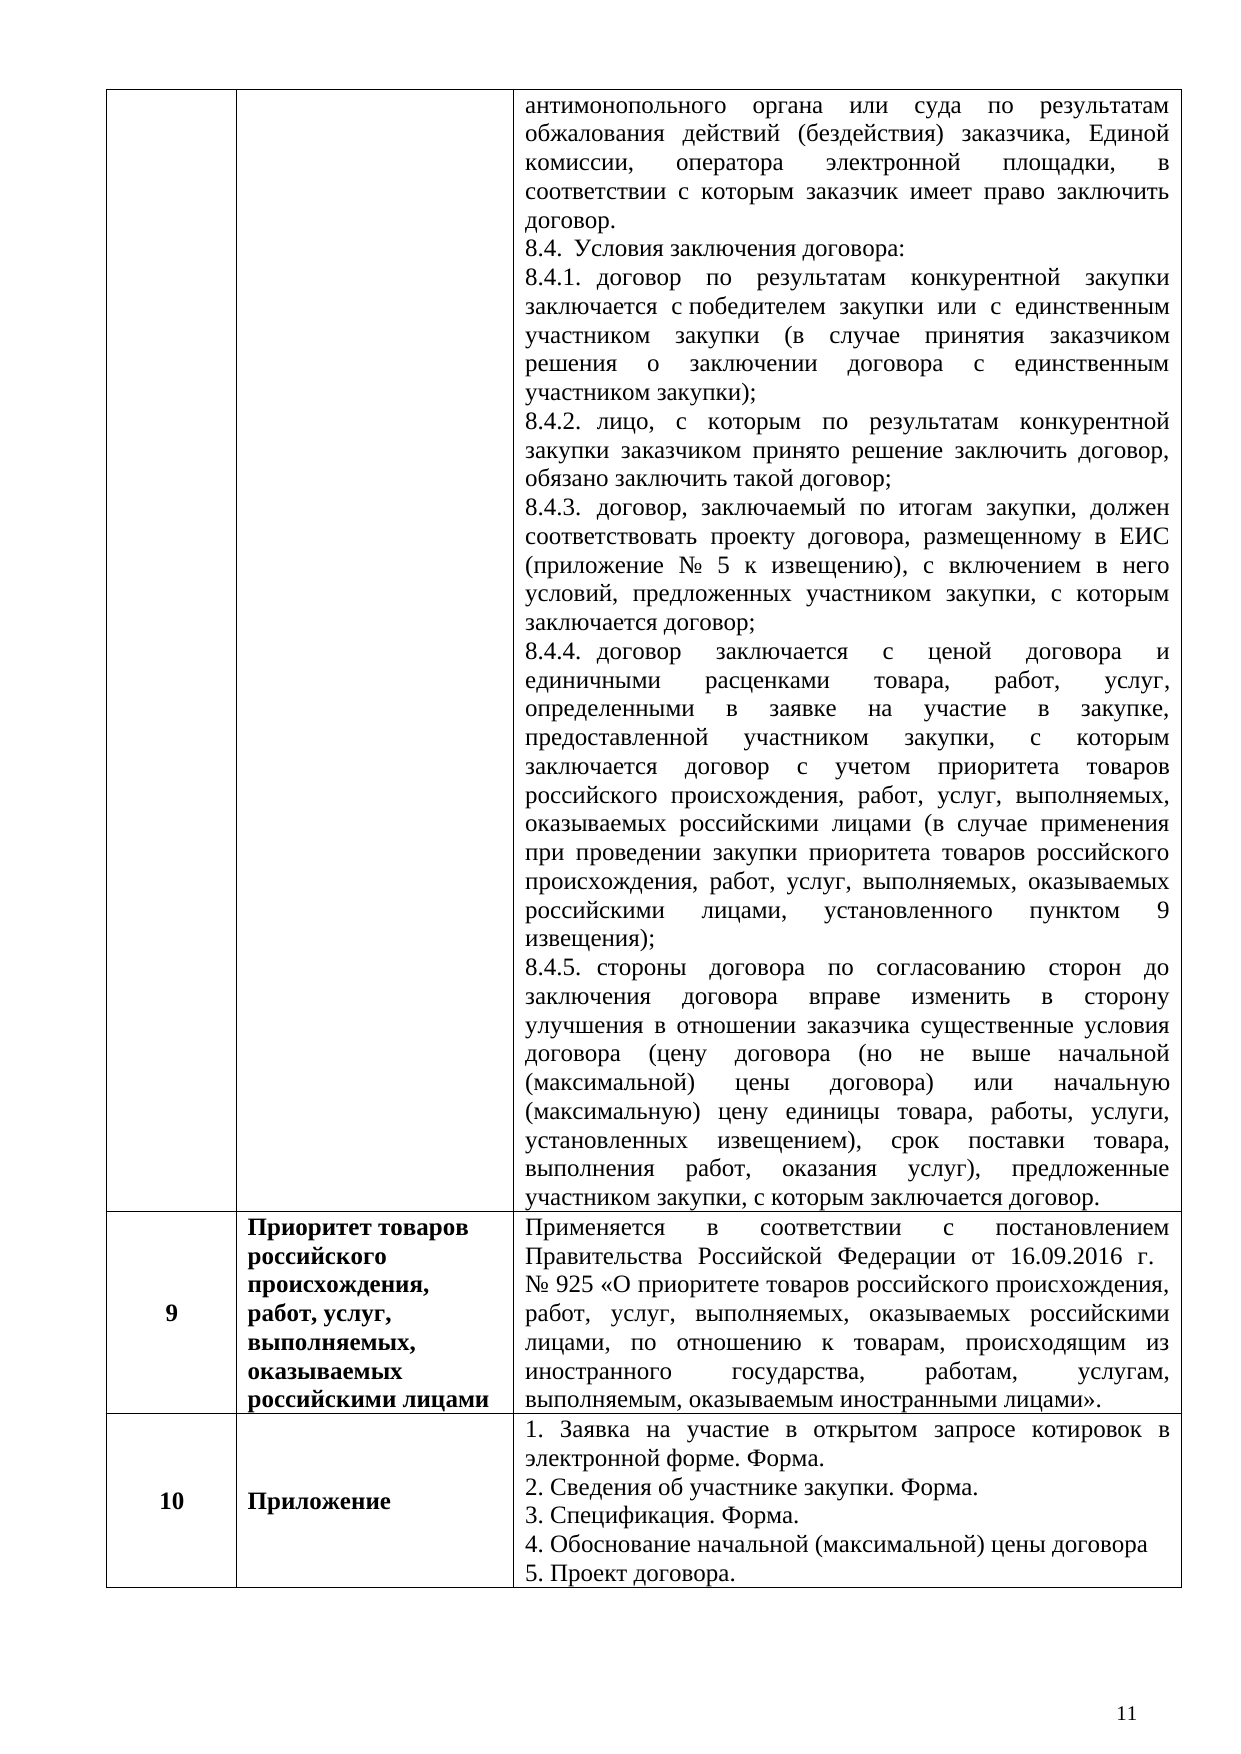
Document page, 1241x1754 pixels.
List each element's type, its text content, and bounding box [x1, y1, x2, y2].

table_cell Применяется в соответствии с постановлением Правительства Российской Федерации от 16.09.2016 г. № 925 «О приоритете товаров российского происхождения, работ, услуг, выполняемых, оказываемых российскими лицами, по отношению к товарам, происходящим из иностранного государства, работам, услугам, выполняемым, оказываемым иностранными лицами». [514, 1212, 1181, 1413]
table_cell 9 [107, 1212, 236, 1413]
table_cell 8 [107, 90, 236, 1211]
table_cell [514, 90, 1181, 1211]
table_cell 10 [107, 1414, 236, 1587]
table_cell Приложение [237, 1414, 513, 1587]
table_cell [237, 90, 513, 1211]
table_cell Приоритет товаров российского происхождения, работ, услуг, выполняемых, оказываемых российскими лицами [237, 1212, 513, 1413]
table_cell 1. Заявка на участие в открытом запросе котировок в электронной форме. Форма. 2. Сведения об участнике закупки. Форма. 3. Спецификация. Форма. 4. Обоснование начальной (максимальной) цены договора 5. Проект договора. [514, 1414, 1181, 1587]
